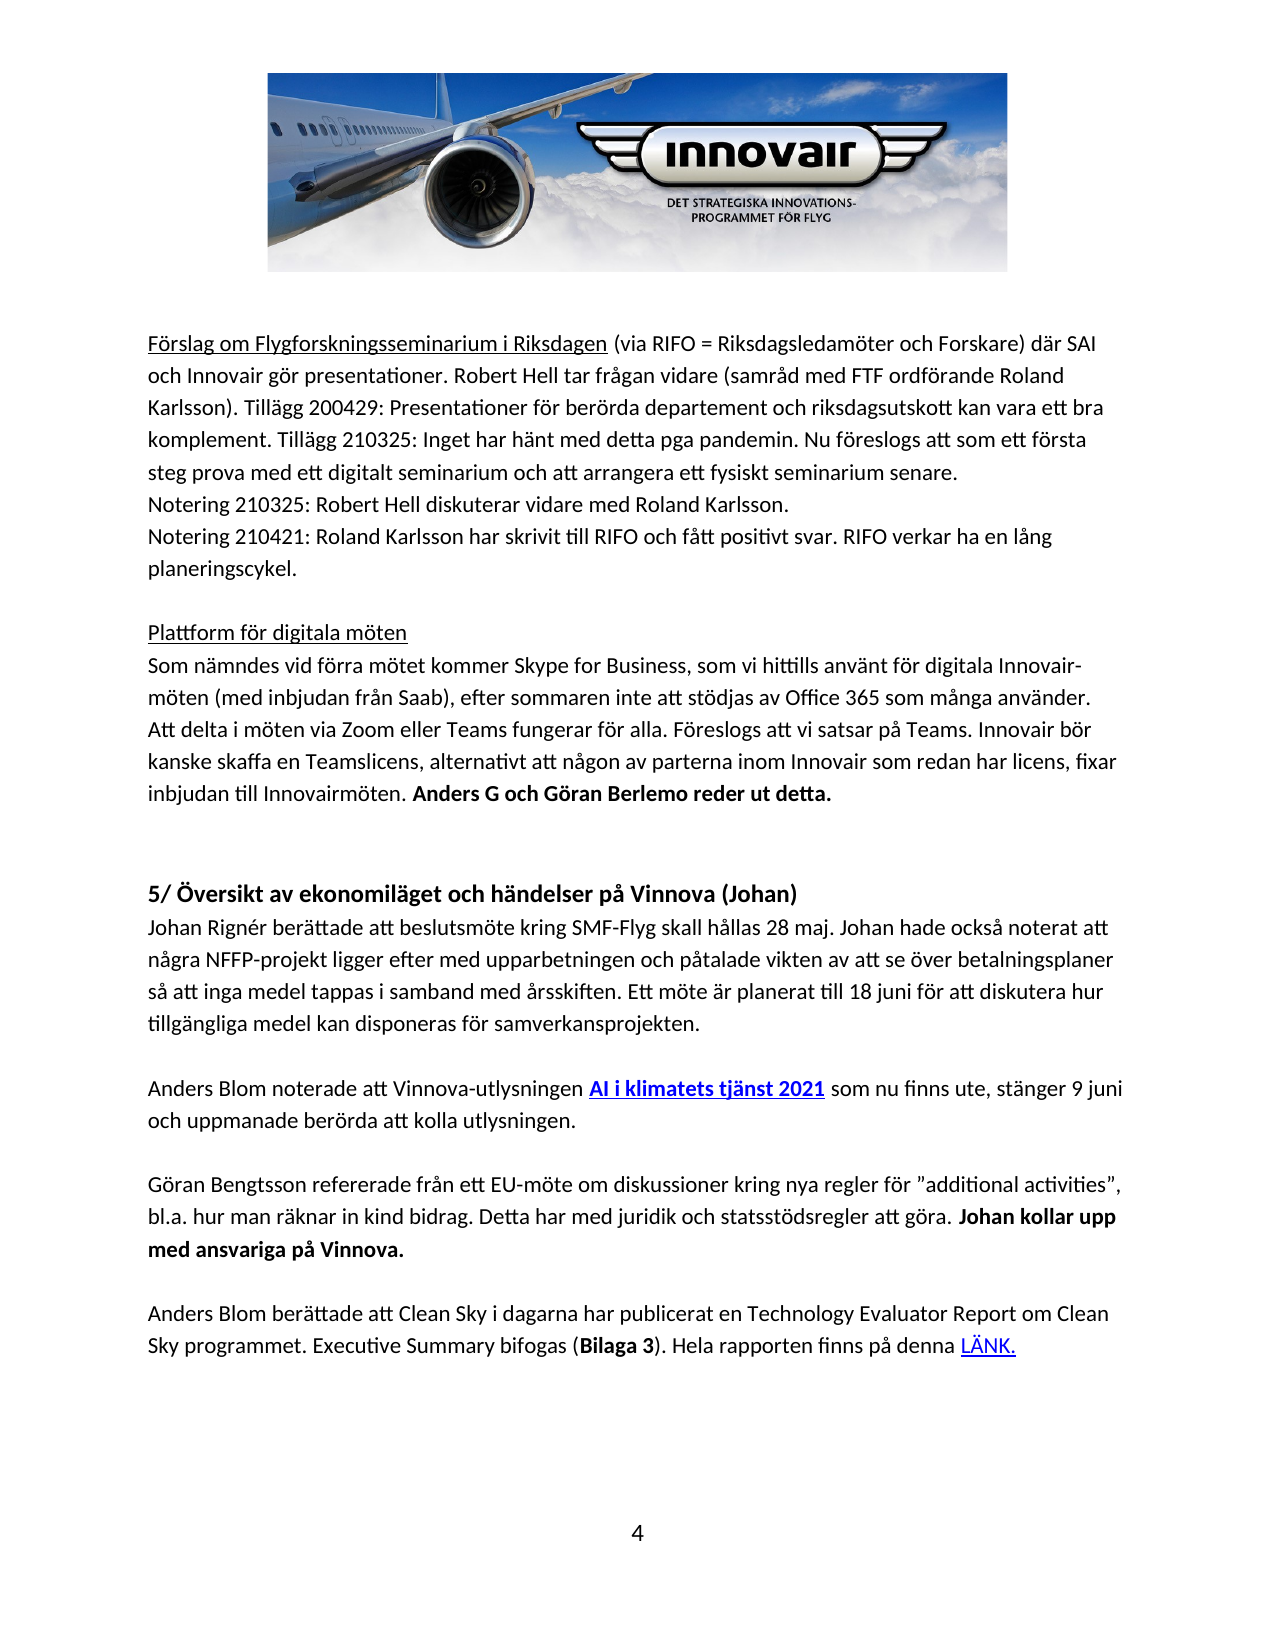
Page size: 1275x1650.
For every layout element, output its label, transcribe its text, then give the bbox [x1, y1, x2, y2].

picture [267, 73, 1008, 272]
text Göran Bengtsson refererade från ett EU-möte om diskussioner kring nya regler för ”additional activities”, bl.a. hur man räknar in kind bidrag. Detta har med juridik och statsstödsregler att göra. Johan kollar upp med ansvariga på Vinnova. Anders Blom berättade att Clean Sky i dagarna har publicerat en Technology Evaluator Report om Clean Sky programmet. Executive Summary bifogas (Bilaga 3). Hela rapporten finns på denna LÄNK. [148, 1170, 1127, 1359]
text 5/ Översikt av ekonomiläget och händelser på Vinnova (Johan) [148, 878, 1127, 908]
text Johan Rignér berättade att beslutsmöte kring SMF-Flyg skall hållas 28 maj. Johan hade också noterat att några NFFP-projekt ligger efter med upparbetningen och påtalade vikten av att se över betalningsplaner så att inga medel tappas i samband med årsskiften. Ett möte är planerat till 18 juni för att diskutera hur tillgängliga medel kan disponeras för samverkansprojekten. Anders Blom noterade att Vinnova-utlysningen AI i klimatets tjänst 2021 som nu finns ute, stänger 9 juni och uppmanade berörda att kolla utlysningen. [148, 913, 1127, 1134]
text Förslag om Flygforskningsseminarium i Riksdagen (via RIFO = Riksdagsledamöter och Forskare) där SAI och Innovair gör presentationer. Robert Hell tar frågan vidare (samråd med FTF ordförande Roland Karlsson). Tillägg 200429: Presentationer för berörda departement och riksdagsutskott kan vara ett bra komplement. Tillägg 210325: Inget har hänt med detta pga pandemin. Nu föreslogs att som ett första steg prova med ett digitalt seminarium och att arrangera ett fysiskt seminarium senare. Notering 210325: Robert Hell diskuterar vidare med Roland Karlsson. Notering 210421: Roland Karlsson har skrivit till RIFO och fått positivt svar. RIFO verkar ha en lång planeringscykel. [148, 329, 1127, 582]
text Plattform för digitala möten Som nämndes vid förra mötet kommer Skype for Business, som vi hittills använt för digitala Innovair-möten (med inbjudan från Saab), efter sommaren inte att stödjas av Office 365 som många använder. Att delta i möten via Zoom eller Teams fungerar för alla. Föreslogs att vi satsar på Teams. Innovair bör kanske skaffa en Teamslicens, alternativt att någon av parterna inom Innovair som redan har licens, fixar inbjudan till Innovairmöten. Anders G och Göran Berlemo reder ut detta. [148, 618, 1127, 841]
